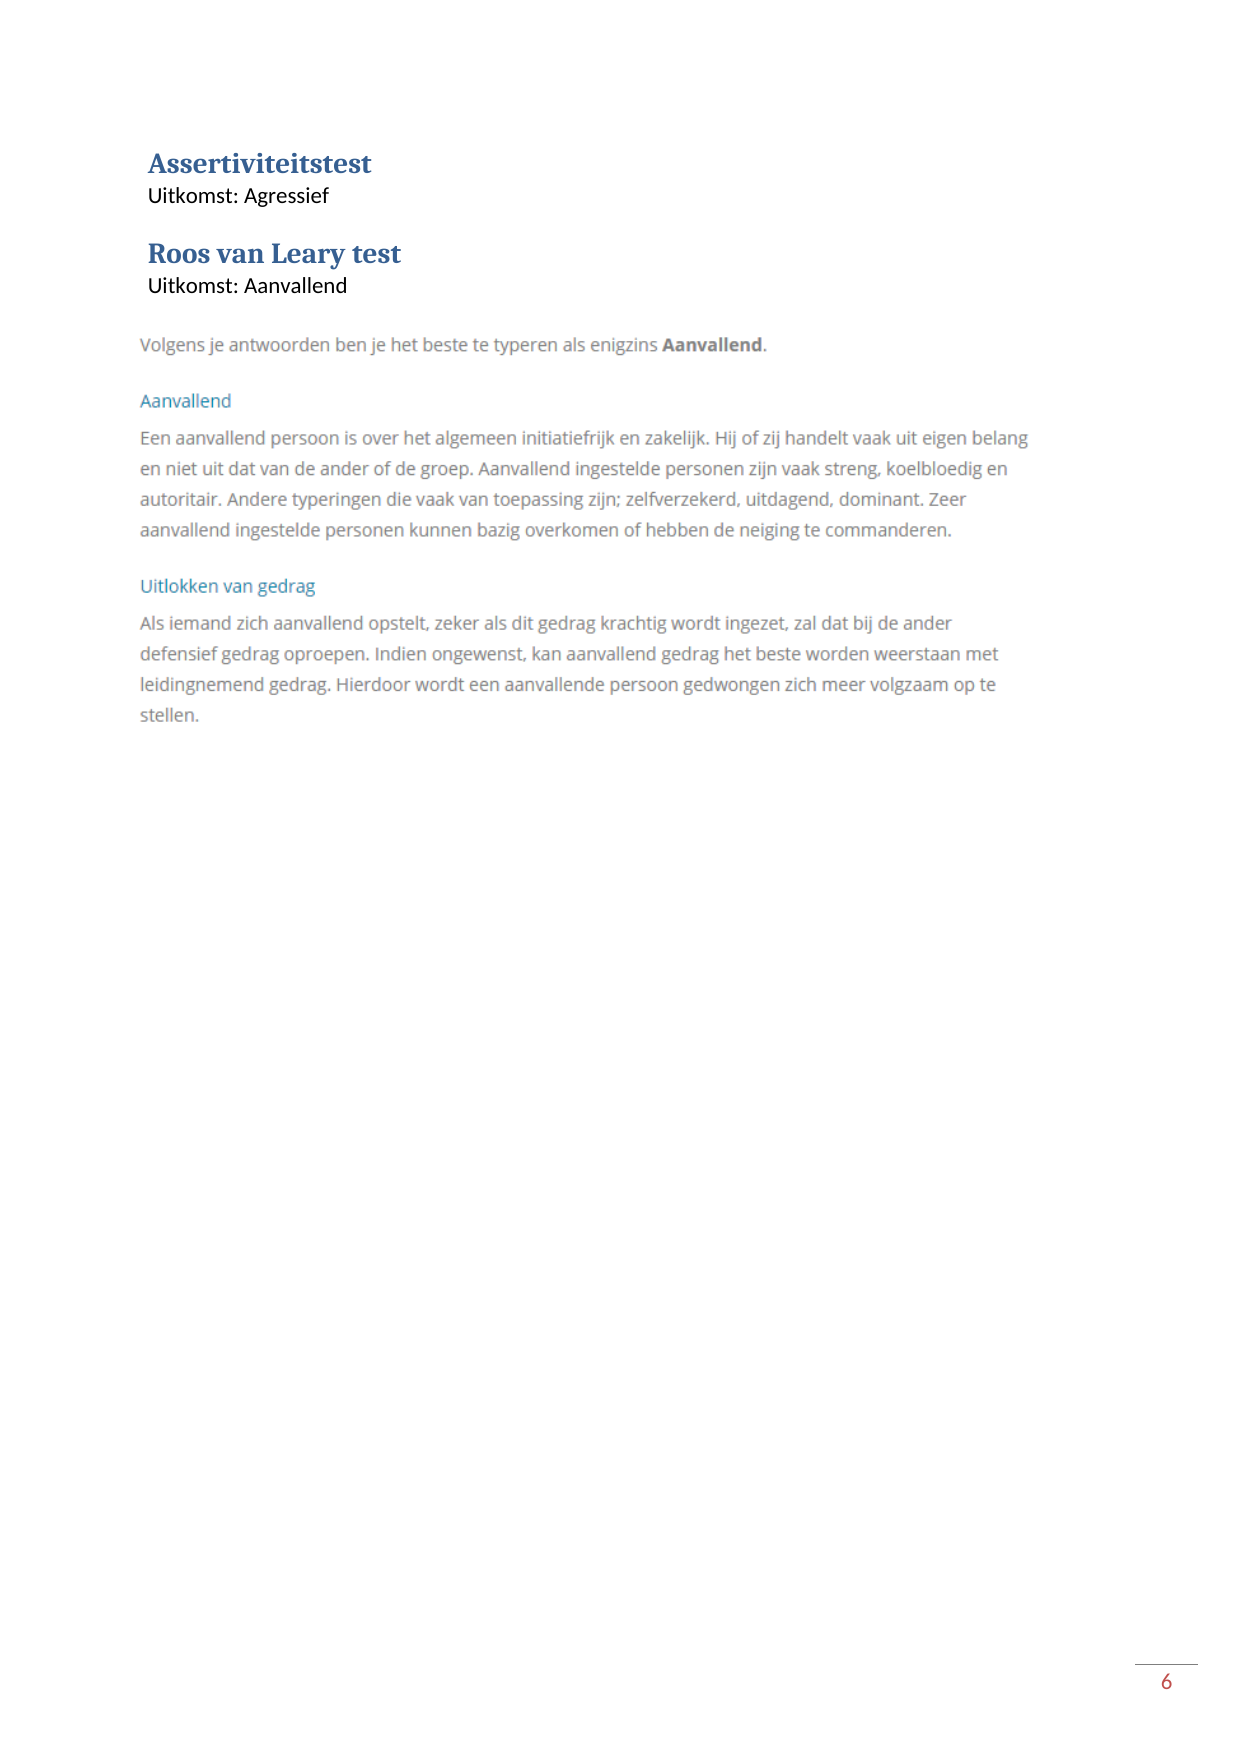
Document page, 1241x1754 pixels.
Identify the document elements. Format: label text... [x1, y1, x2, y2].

picture [100, 317, 1044, 764]
text Assertiviteitstest Uitkomst: Agressief [148, 148, 1093, 209]
text Roos van Leary test Uitkomst: Aanvallend [148, 237, 1093, 299]
